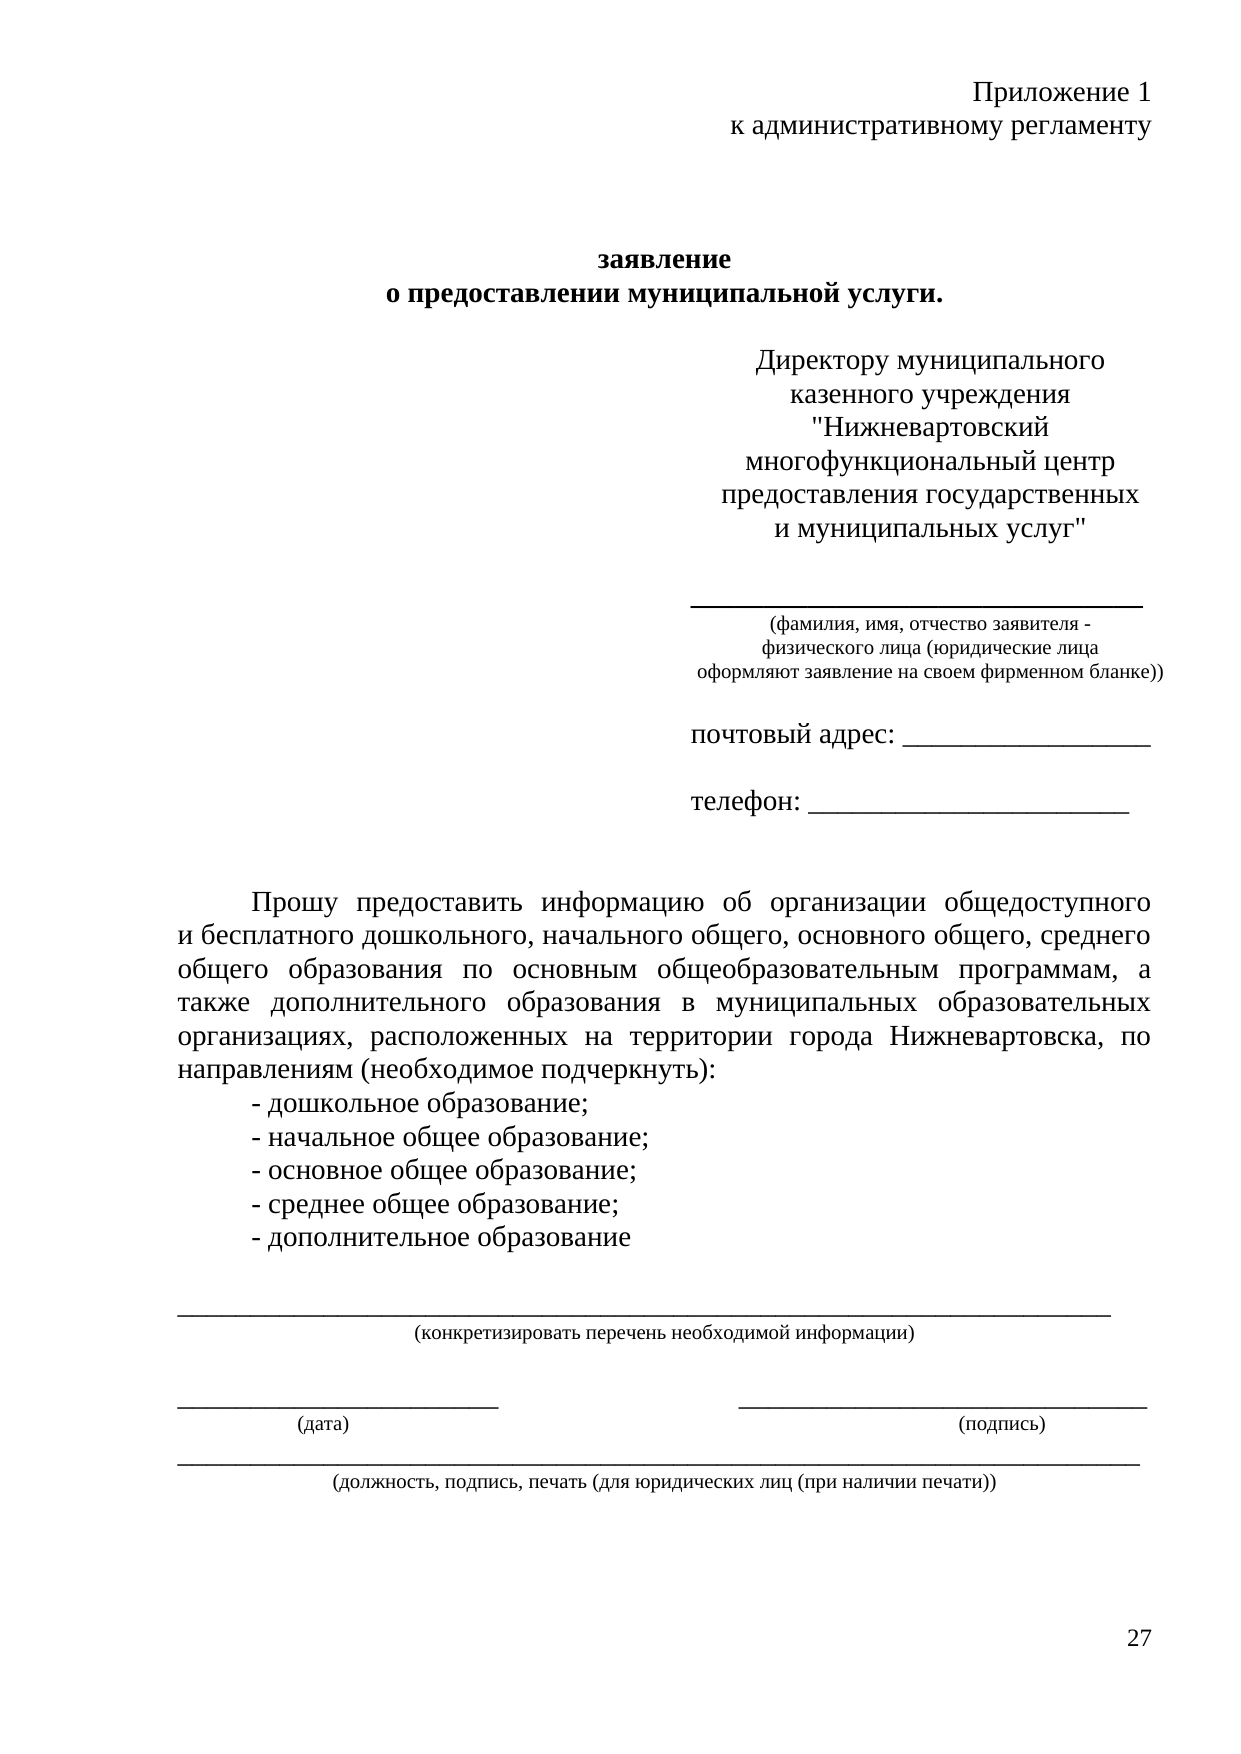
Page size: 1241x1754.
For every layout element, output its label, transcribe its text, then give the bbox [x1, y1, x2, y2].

text ________________________________________________________________ [177, 1286, 1152, 1320]
text (должность, подпись, печать (для юридических лиц (при наличии печати)) [177, 1469, 1152, 1493]
text - основное общее образование; [177, 1152, 1152, 1186]
text Прошу предоставить информацию об организации общедоступного и бесплатного дошкольного, начального общего, основного общего, среднего общего образования по основным общеобразовательным программам, а также дополнительного образования в муниципальных образовательных организациях, расположенных на территории города Нижневартовска, по направлениям (необходимое подчеркнуть): [177, 884, 1152, 1085]
text __________________________________________________________________ [177, 1435, 1152, 1469]
text (дата) (подпись) [177, 1411, 1152, 1435]
text - дошкольное образование; [177, 1085, 1152, 1119]
text (конкретизировать перечень необходимой информации) [177, 1320, 1152, 1344]
text заявление [177, 242, 1152, 275]
text о предоставлении муниципальной услуги. [177, 275, 1152, 309]
table_header Директору муниципального казенного учреждения "Нижневартовский многофункциональный центр предоставления государственных и муниципальных услуг" _______________________________ (фамилия, имя, отчество заявителя - физического лица (юридические лица оформляют заявление на своем фирменном бланке)) почтовый адрес: _________________ телефон: ______________________ [679, 342, 1181, 817]
text Приложение 1 [709, 74, 1152, 107]
text - начальное общее образование; [177, 1119, 1152, 1152]
text - дополнительное образование [177, 1219, 1152, 1253]
text к административному регламенту [709, 107, 1152, 141]
text ______________________ ____________________________ [177, 1378, 1152, 1411]
text - среднее общее образование; [177, 1186, 1152, 1219]
